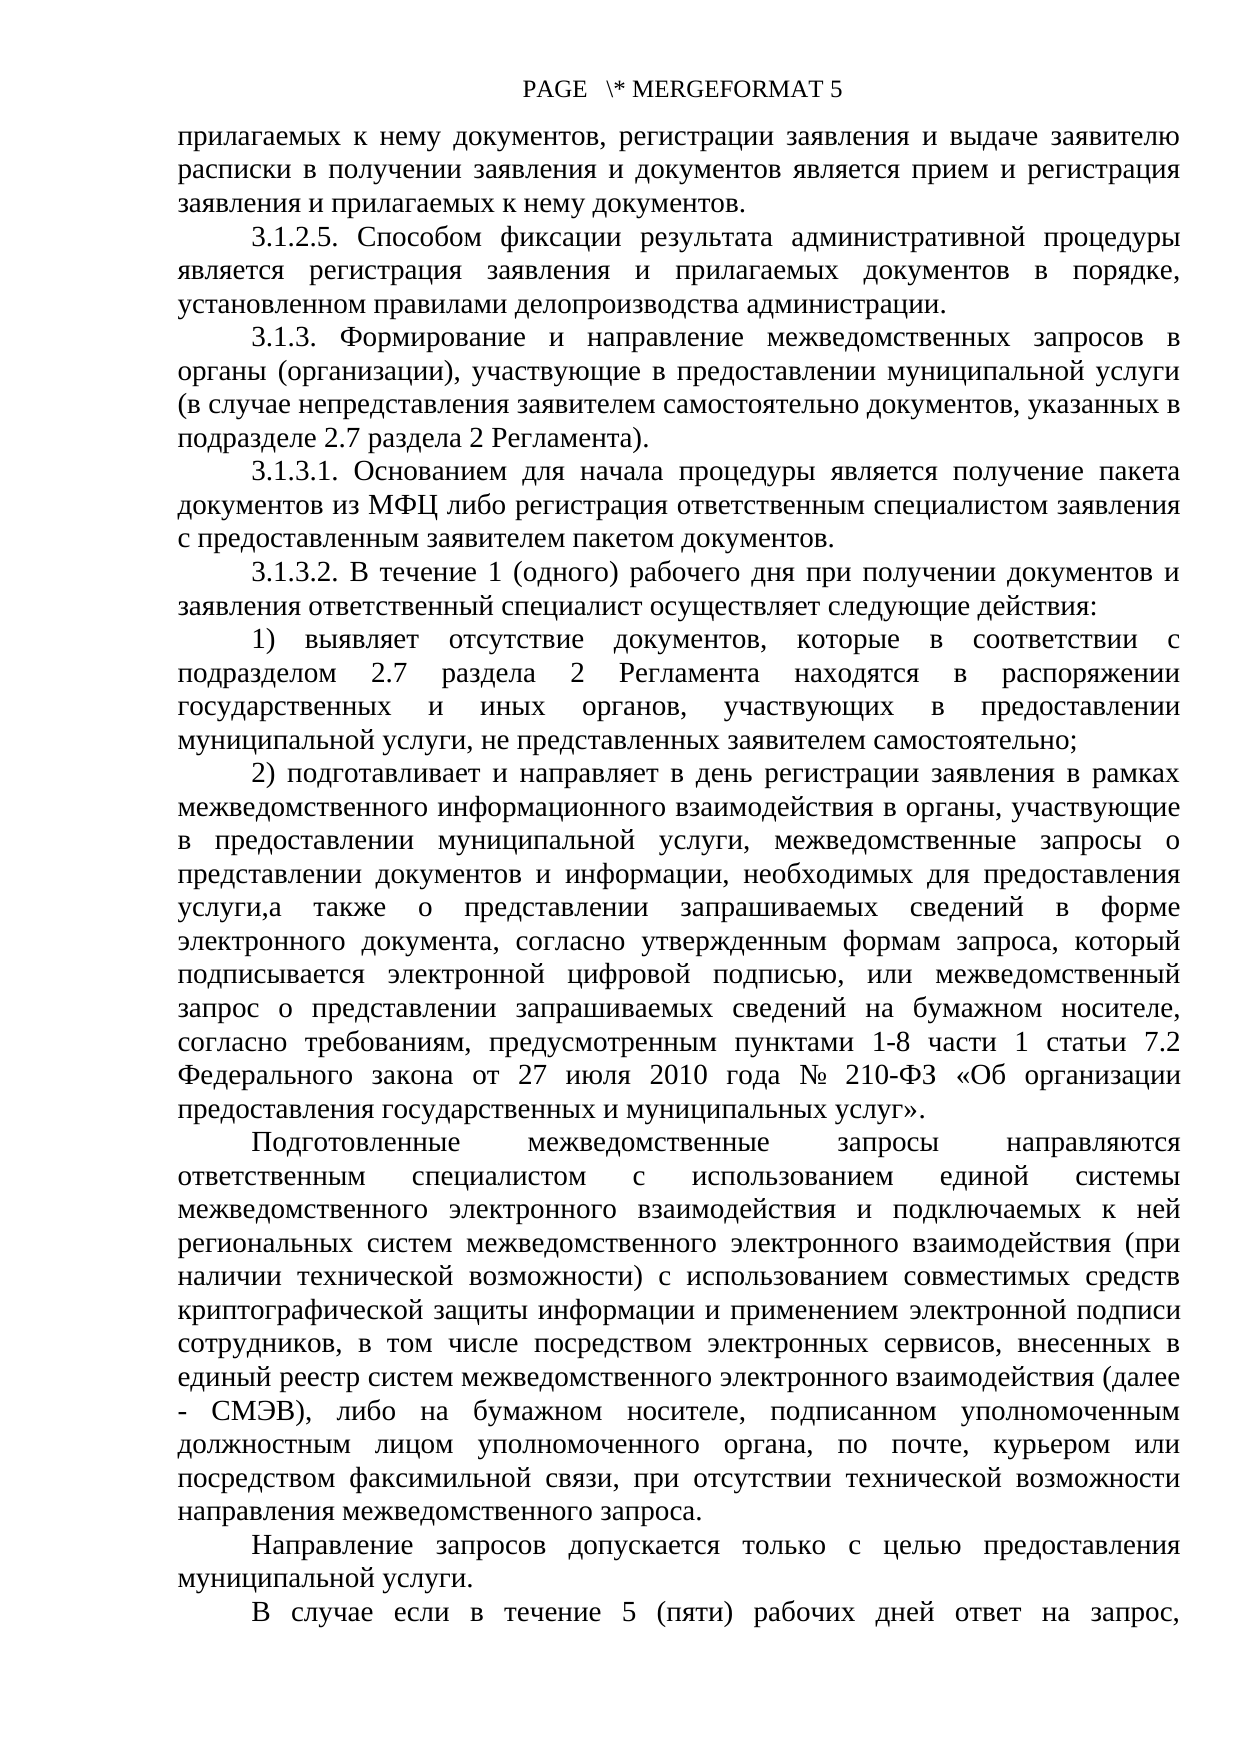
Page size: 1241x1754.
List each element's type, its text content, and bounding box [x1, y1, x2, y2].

text Направление запросов допускается только с целью предоставления муниципальной услуги. [177, 1527, 1181, 1594]
text 3.1.3. Формирование и направление межведомственных запросов в органы (организации), участвующие в предоставлении муниципальной услуги (в случае непредставления заявителем самостоятельно документов, указанных в подразделе 2.7 раздела 2 Регламента). [177, 319, 1181, 453]
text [177, 1594, 1181, 1627]
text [177, 118, 1181, 219]
text 1) выявляет отсутствие документов, которые в соответствии с подразделом 2.7 раздела 2 Регламента находятся в распоряжении государственных и иных органов, участвующих в предоставлении муниципальной услуги, не представленных заявителем самостоятельно; [177, 621, 1181, 755]
text Подготовленные межведомственные запросы направляются ответственным специалистом с использованием единой системы межведомственного электронного взаимодействия и подключаемых к ней региональных систем межведомственного электронного взаимодействия (при наличии технической возможности) с использованием совместимых средств криптографической защиты информации и применением электронной подписи сотрудников, в том числе посредством электронных сервисов, внесенных в единый реестр систем межведомственного электронного взаимодействия (далее - СМЭВ), либо на бумажном носителе, подписанном уполномоченным должностным лицом уполномоченного органа, по почте, курьером или посредством факсимильной связи, при отсутствии технической возможности направления межведомственного запроса. [177, 1124, 1181, 1527]
text 3.1.3.2. В течение 1 (одного) рабочего дня при получении документов и заявления ответственный специалист осуществляет следующие действия: [177, 554, 1181, 621]
text 3.1.3.1. Основанием для начала процедуры является получение пакета документов из МФЦ либо регистрация ответственным специалистом заявления с предоставленным заявителем пакетом документов. [177, 453, 1181, 554]
text 3.1.2.5. Способом фиксации результата административной процедуры является регистрация заявления и прилагаемых документов в порядке, установленном правилами делопроизводства администрации. [177, 219, 1181, 319]
text 2) подготавливает и направляет в день регистрации заявления в рамках межведомственного информационного взаимодействия в органы, участвующие в предоставлении муниципальной услуги, межведомственные запросы о представлении документов и информации, необходимых для предоставления услуги,а также о представлении запрашиваемых сведений в форме электронного документа, согласно утвержденным формам запроса, который подписывается электронной цифровой подписью, или межведомственный запрос о представлении запрашиваемых сведений на бумажном носителе, согласно требованиям, предусмотренным пунктами 1-8 части 1 статьи 7.2 Федерального закона от 27 июля 2010 года № 210-ФЗ «Об организации предоставления государственных и муниципальных услуг». [177, 755, 1181, 1124]
